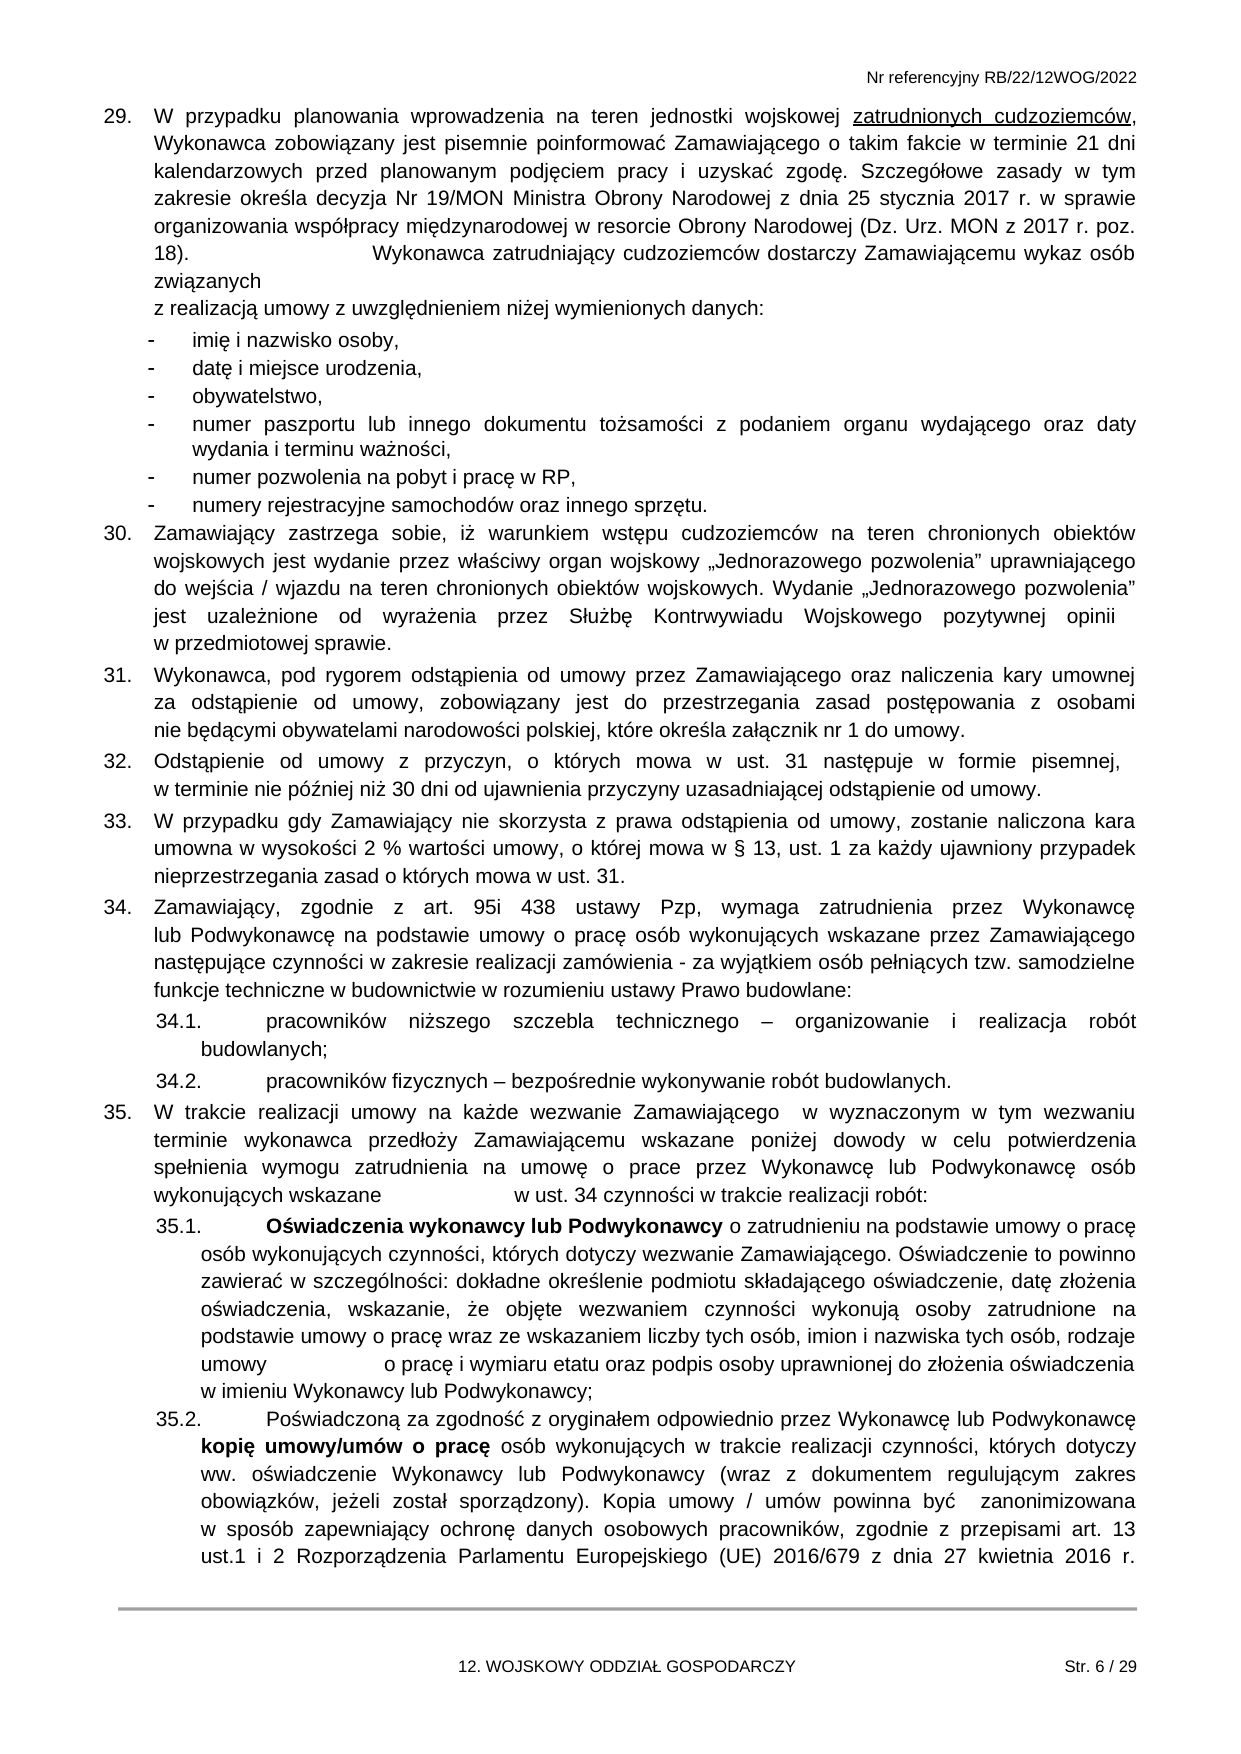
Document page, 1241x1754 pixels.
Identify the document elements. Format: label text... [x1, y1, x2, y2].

list pracowników fizycznych – bezpośrednie wykonywanie robót budowlanych. [156, 1068, 1137, 1092]
list Odstąpienie od umowy z przyczyn, o których mowa w ust. 31 następuje w formie pisemnej, w terminie nie później niż 30 dni od ujawnienia przyczyny uzasadniającej odstąpienie od umowy. [103, 749, 1137, 801]
list W przypadku planowania wprowadzenia na teren jednostki wojskowej zatrudnionych cudzoziemców, Wykonawca zobowiązany jest pisemnie poinformować Zamawiającego o takim fakcie w terminie 21 dni kalendarzowych przed planowanym podjęciem pracy i uzyskać zgodę. Szczegółowe zasady w tym zakresie określa decyzja Nr 19/MON Ministra Obrony Narodowej z dnia 25 stycznia 2017 r. w sprawie organizowania współpracy międzynarodowej w resorcie Obrony Narodowej (Dz. Urz. MON z 2017 r. poz. 18). Wykonawca zatrudniający cudzoziemców dostarczy Zamawiającemu wykaz osób związanych z realizacją umowy z uwzględnieniem niżej wymienionych danych: [103, 103, 1137, 320]
list W przypadku gdy Zamawiający nie skorzysta z prawa odstąpienia od umowy, zostanie naliczona kara umowna w wysokości 2 % wartości umowy, o której mowa w § 13, ust. 1 za każdy ujawniony przypadek nieprzestrzegania zasad o których mowa w ust. 31. [103, 808, 1137, 887]
list Zamawiający, zgodnie z art. 95i 438 ustawy Pzp, wymaga zatrudnienia przez Wykonawcę lub Podwykonawcę na podstawie umowy o pracę osób wykonujących wskazane przez Zamawiającego następujące czynności w zakresie realizacji zamówienia - za wyjątkiem osób pełniących tzw. samodzielne funkcje techniczne w budownictwie w rozumieniu ustawy Prawo budowlane: [103, 895, 1137, 1002]
list W trakcie realizacji umowy na każde wezwanie Zamawiającego w wyznaczonym w tym wezwaniu terminie wykonawca przedłoży Zamawiającemu wskazane poniżej dowody w celu potwierdzenia spełnienia wymogu zatrudnienia na umowę o prace przez Wykonawcę lub Podwykonawcę osób wykonujących wskazane w ust. 34 czynności w trakcie realizacji robót: [103, 1100, 1137, 1207]
list numery rejestracyjne samochodów oraz innego sprzętu. [148, 493, 1137, 517]
list numer pozwolenia na pobyt i pracę w RP, [148, 464, 1137, 488]
list Wykonawca, pod rygorem odstąpienia od umowy przez Zamawiającego oraz naliczenia kary umownej za odstąpienie od umowy, zobowiązany jest do przestrzegania zasad postępowania z osobami nie będącymi obywatelami narodowości polskiej, które określa załącznik nr 1 do umowy. [103, 663, 1137, 742]
list imię i nazwisko osoby, [148, 328, 1137, 352]
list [156, 1407, 1137, 1568]
list pracowników niższego szczebla technicznego – organizowanie i realizacja robót budowlanych; [156, 1009, 1137, 1061]
list Zamawiający zastrzega sobie, iż warunkiem wstępu cudzoziemców na teren chronionych obiektów wojskowych jest wydanie przez właściwy organ wojskowy „Jednorazowego pozwolenia” uprawniającego do wejścia / wjazdu na teren chronionych obiektów wojskowych. Wydanie „Jednorazowego pozwolenia” jest uzależnione od wyrażenia przez Służbę Kontrwywiadu Wojskowego pozytywnej opinii w przedmiotowej sprawie. [103, 521, 1137, 655]
list Oświadczenia wykonawcy lub Podwykonawcy o zatrudnieniu na podstawie umowy o pracę osób wykonujących czynności, których dotyczy wezwanie Zamawiającego. Oświadczenie to powinno zawierać w szczególności: dokładne określenie podmiotu składającego oświadczenie, datę złożenia oświadczenia, wskazanie, że objęte wezwaniem czynności wykonują osoby zatrudnione na podstawie umowy o pracę wraz ze wskazaniem liczby tych osób, imion i nazwiska tych osób, rodzaje umowy o pracę i wymiaru etatu oraz podpis osoby uprawnionej do złożenia oświadczenia w imieniu Wykonawcy lub Podwykonawcy; [156, 1214, 1137, 1403]
list numer paszportu lub innego dokumentu tożsamości z podaniem organu wydającego oraz daty wydania i terminu ważności, [148, 412, 1137, 460]
list obywatelstwo, [148, 384, 1137, 408]
list datę i miejsce urodzenia, [148, 356, 1137, 380]
